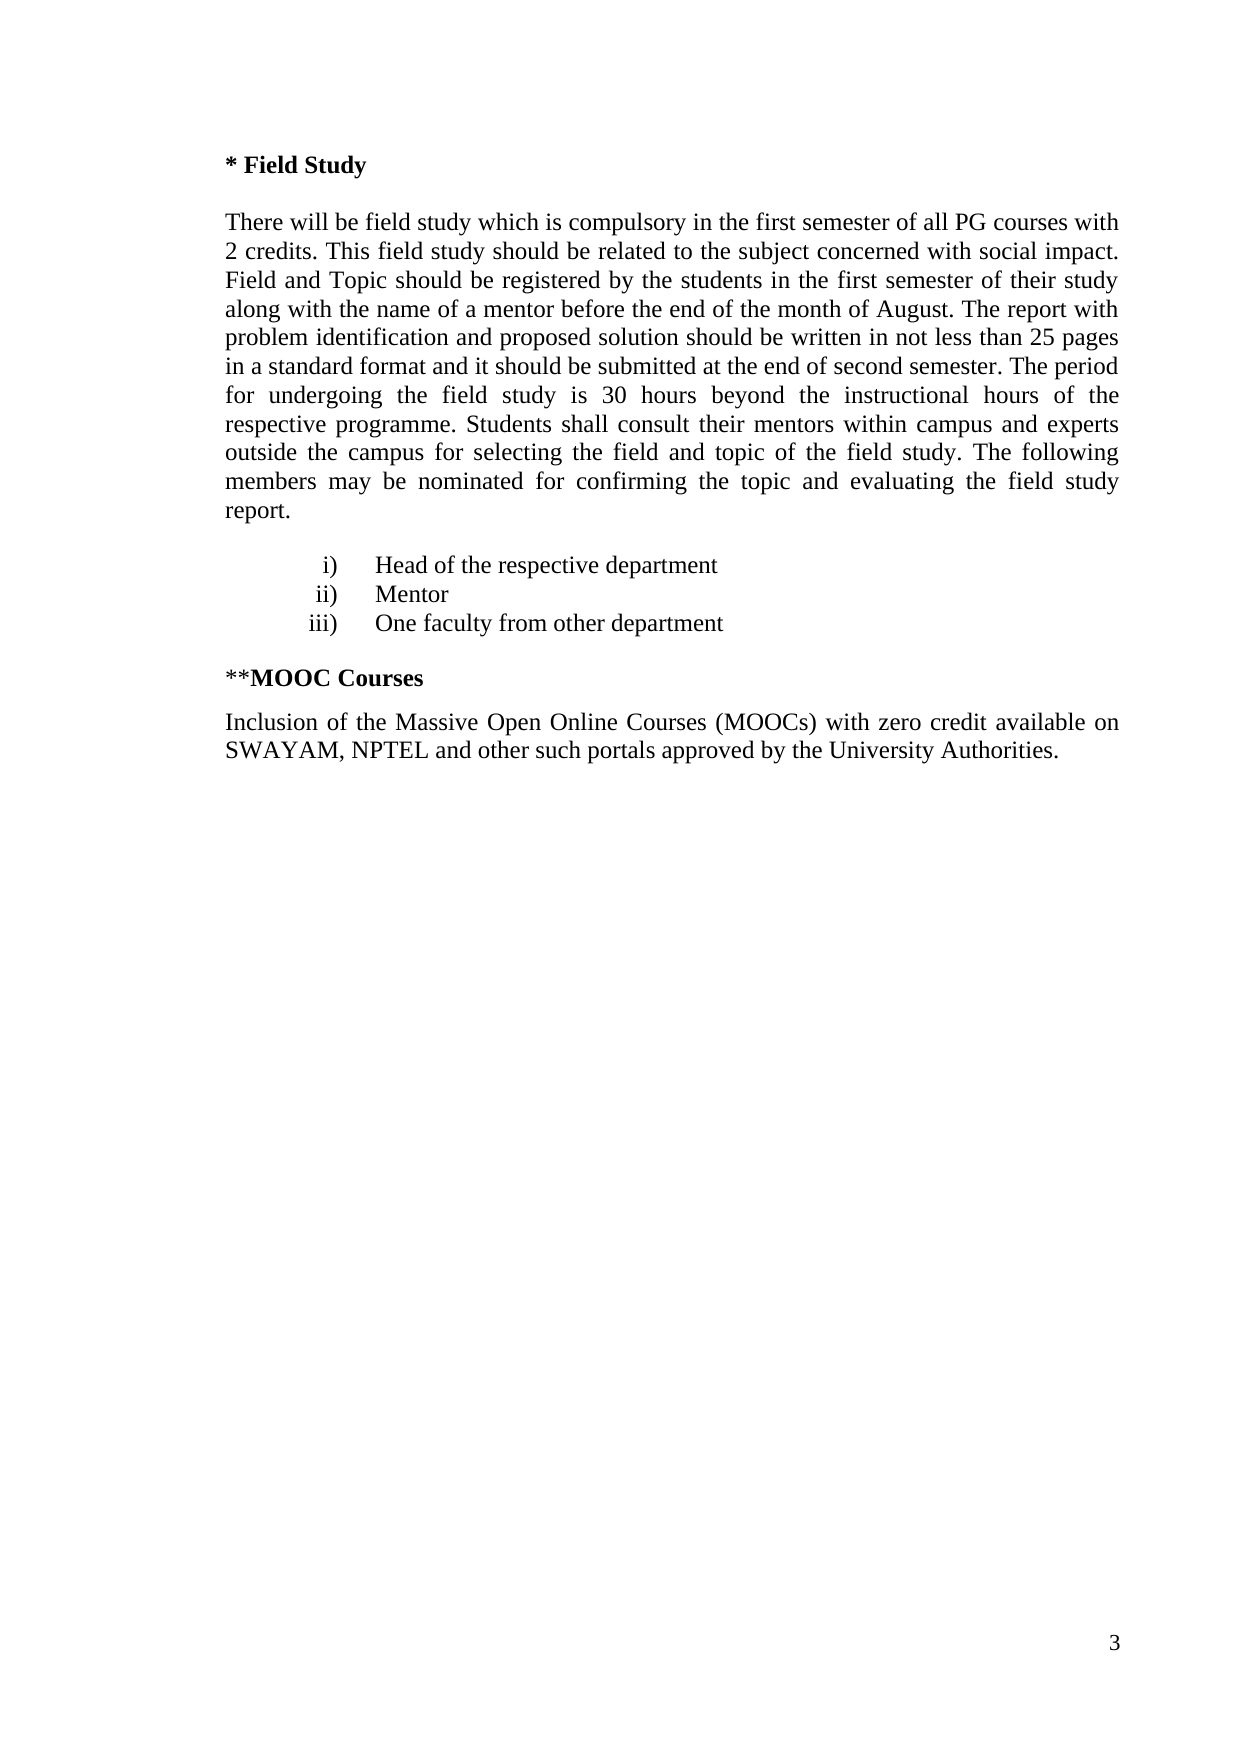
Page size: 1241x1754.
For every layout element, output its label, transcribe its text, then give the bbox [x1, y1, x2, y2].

list Head of the respective department [337, 550, 1120, 579]
text There will be field study which is compulsory in the first semester of all PG courses with 2 credits. This field study should be related to the subject concerned with social impact. Field and Topic should be registered by the students in the first semester of their study along with the name of a mentor before the end of the month of August. The report with problem identification and proposed solution should be written in not less than 25 pages in a standard format and it should be submitted at the end of second semester. The period for undergoing the field study is 30 hours beyond the instructional hours of the respective programme. Students shall consult their mentors within campus and experts outside the campus for selecting the field and topic of the field study. The following members may be nominated for confirming the topic and evaluating the field study report. [225, 207, 1120, 524]
list Mentor [337, 579, 1120, 608]
text **MOOC Courses [150, 663, 1120, 692]
list One faculty from other department [337, 608, 1120, 636]
list Inclusion of the Massive Open Online Courses (MOOCs) with zero credit available on SWAYAM, NPTEL and other such portals approved by the University Authorities. [225, 707, 1120, 764]
text * Field Study [112, 150, 1120, 179]
